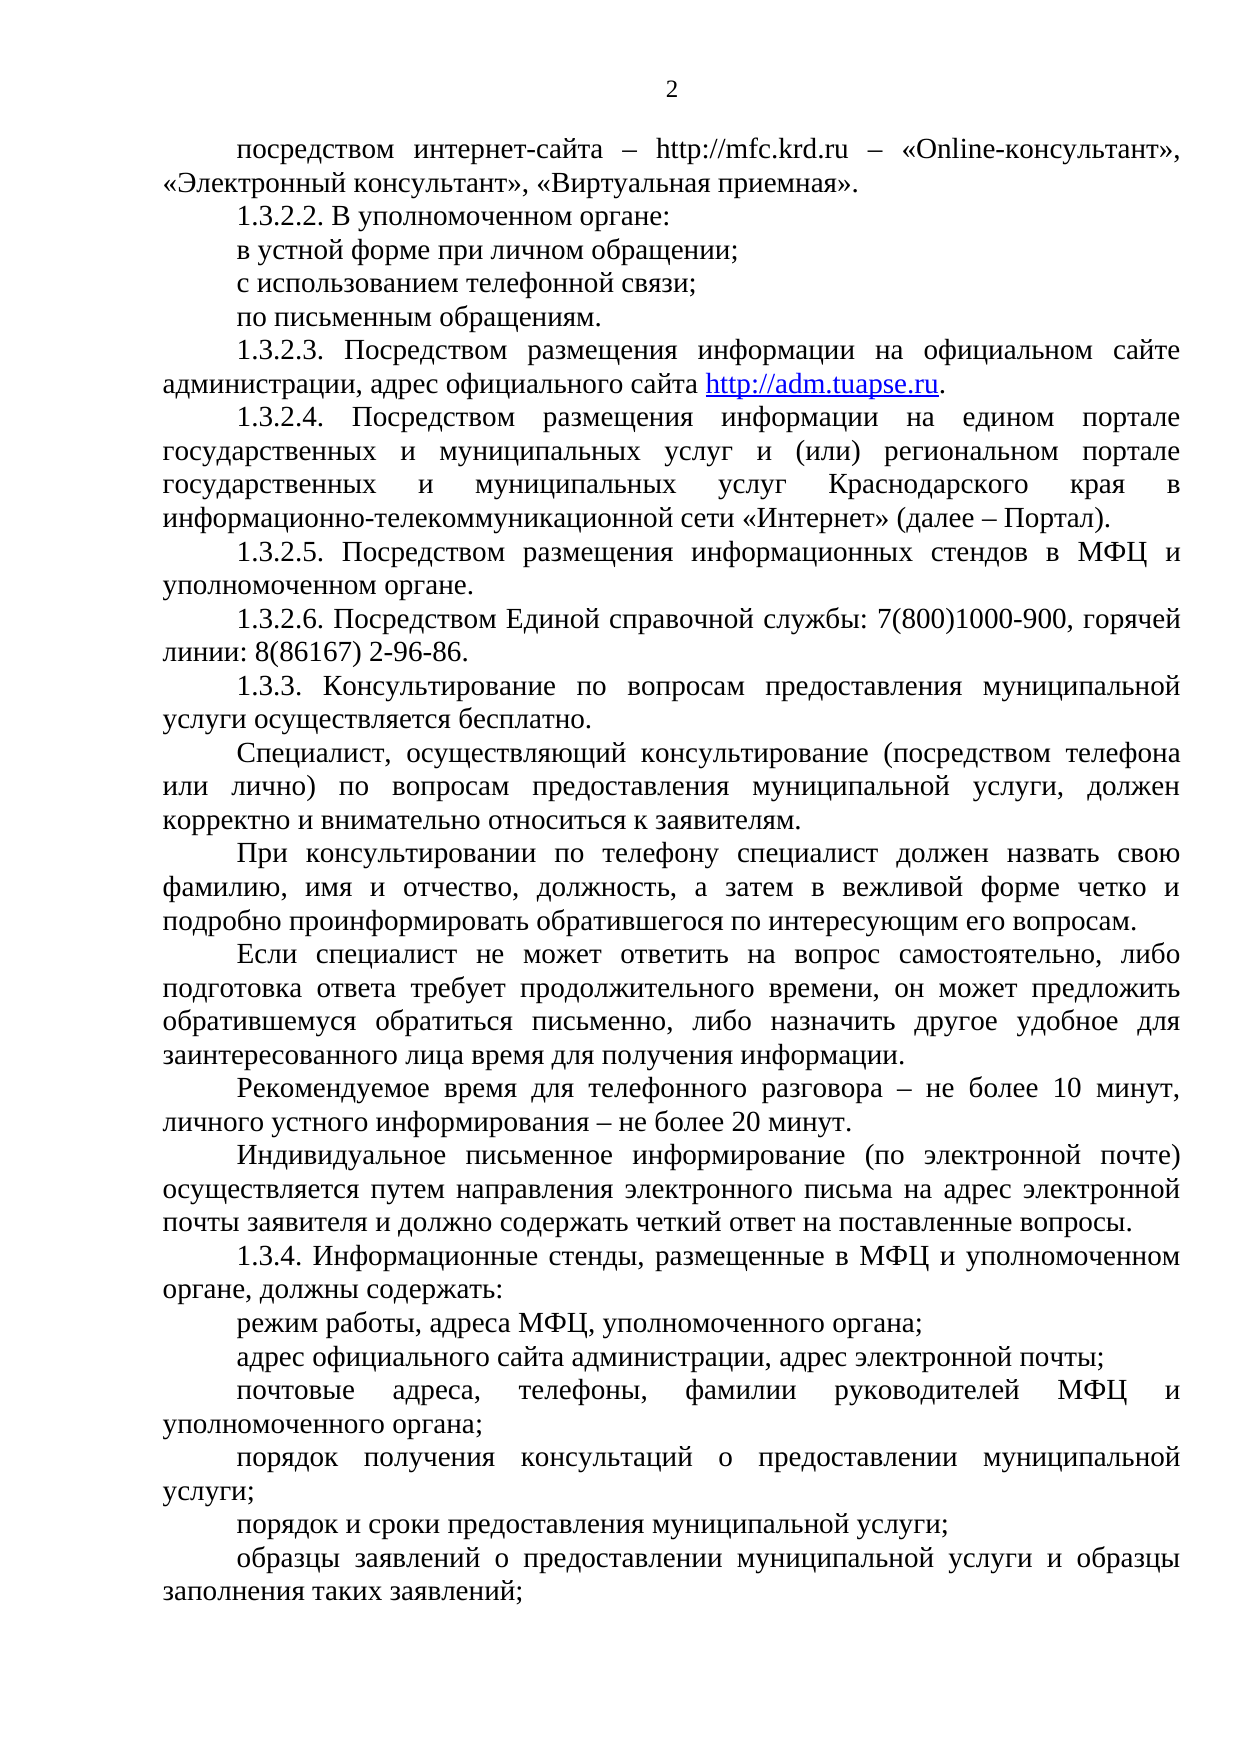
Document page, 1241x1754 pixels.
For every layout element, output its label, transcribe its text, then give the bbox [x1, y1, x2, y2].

text по письменным обращениям. [162, 299, 1181, 332]
text порядок и сроки предоставления муниципальной услуги; [162, 1506, 1181, 1540]
text Специалист, осуществляющий консультирование (посредством телефона или лично) по вопросам предоставления муниципальной услуги, должен корректно и внимательно относиться к заявителям. [162, 735, 1181, 836]
text 1.3.3. Консультирование по вопросам предоставления муниципальной услуги осуществляется бесплатно. [162, 668, 1181, 735]
text с использованием телефонной связи; [162, 265, 1181, 299]
text почтовые адреса, телефоны, фамилии руководителей МФЦ и уполномоченного органа; [162, 1372, 1181, 1439]
text адрес официального сайта администрации, адрес электронной почты; [162, 1339, 1181, 1372]
text образцы заявлений о предоставлении муниципальной услуги и образцы заполнения таких заявлений; [162, 1540, 1181, 1607]
text 1.3.2.4. Посредством размещения информации на едином портале государственных и муниципальных услуг и (или) региональном портале государственных и муниципальных услуг Краснодарского края в информационно-телекоммуникационной сети «Интернет» (далее – Портал). [162, 399, 1181, 534]
text 1.3.2.6. Посредством Единой справочной службы: 7(800)1000-900, горячей линии: 8(86167) 2-96-86. [162, 601, 1181, 668]
text Рекомендуемое время для телефонного разговора – не более 10 минут, личного устного информирования – не более 20 минут. [162, 1070, 1181, 1137]
text Индивидуальное письменное информирование (по электронной почте) осуществляется путем направления электронного письма на адрес электронной почты заявителя и должно содержать четкий ответ на поставленные вопросы. [162, 1137, 1181, 1238]
text Если специалист не может ответить на вопрос самостоятельно, либо подготовка ответа требует продолжительного времени, он может предложить обратившемуся обратиться письменно, либо назначить другое удобное для заинтересованного лица время для получения информации. [162, 936, 1181, 1070]
text 1.3.4. Информационные стенды, размещенные в МФЦ и уполномоченном органе, должны содержать: [162, 1238, 1181, 1305]
text порядок получения консультаций о предоставлении муниципальной услуги; [162, 1439, 1181, 1506]
text При консультировании по телефону специалист должен назвать свою фамилию, имя и отчество, должность, а затем в вежливой форме четко и подробно проинформировать обратившегося по интересующим его вопросам. [162, 836, 1181, 936]
text в устной форме при личном обращении; [162, 232, 1181, 265]
text режим работы, адреса МФЦ, уполномоченного органа; [162, 1305, 1181, 1339]
text 1.3.2.5. Посредством размещения информационных стендов в МФЦ и уполномоченном органе. [162, 534, 1181, 601]
text 1.3.2.3. Посредством размещения информации на официальном сайте администрации, адрес официального сайта http://adm.tuapse.ru. [162, 332, 1181, 399]
text 1.3.2.2. В уполномоченном органе: [162, 198, 1181, 232]
text посредством интернет-сайта – http://mfc.krd.ru – «Online-консультант», «Электронный консультант», «Виртуальная приемная». [162, 131, 1181, 198]
